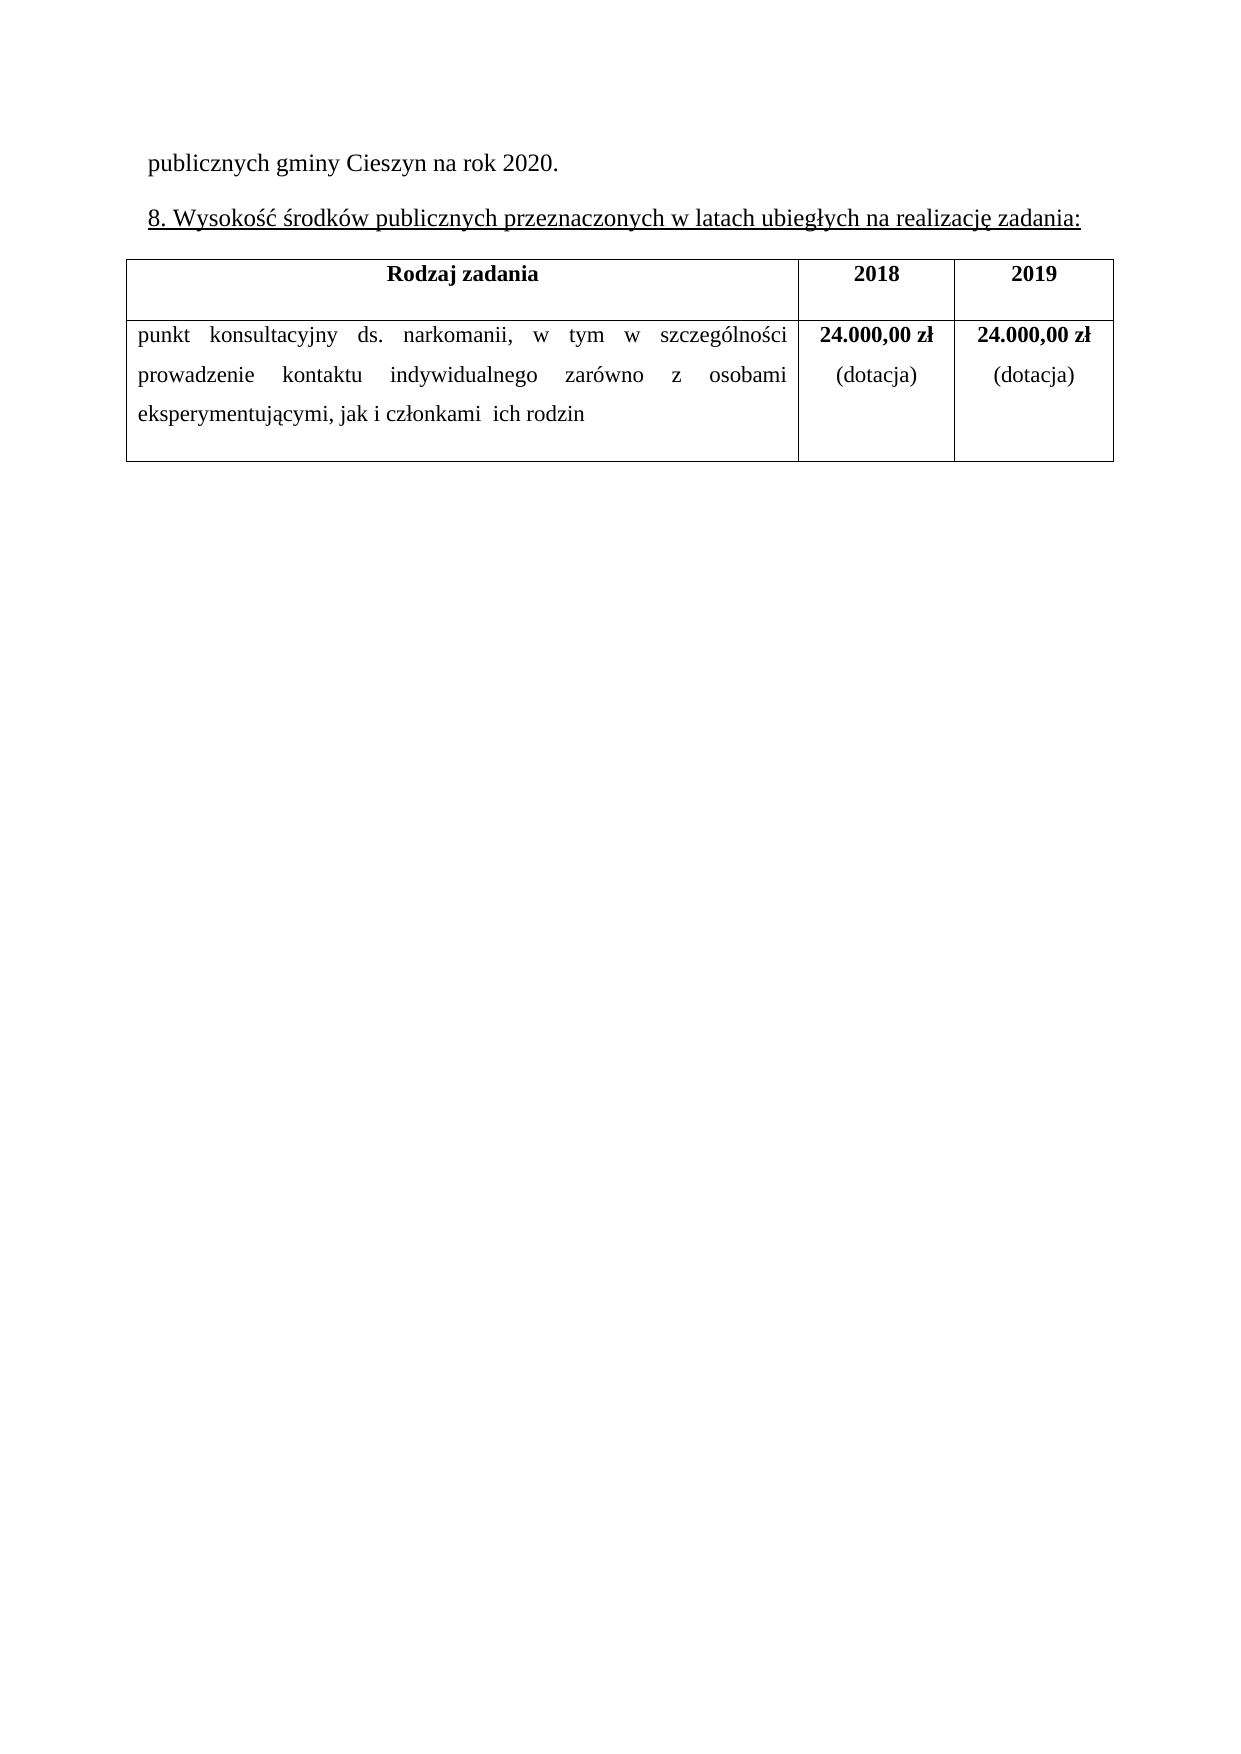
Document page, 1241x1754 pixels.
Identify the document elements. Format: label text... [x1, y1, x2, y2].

table_header 2018 [799, 260, 954, 320]
text 8. Wysokość środków publicznych przeznaczonych w latach ubiegłych na realizację zadania: [148, 203, 1093, 232]
table_header Rodzaj zadania [127, 260, 798, 320]
table_cell punkt konsultacyjny ds. narkomanii, w tym w szczególności prowadzenie kontaktu indywidualnego zarówno z osobami eksperymentującymi, jak i członkami ich rodzin [127, 321, 798, 461]
table_header 2019 [955, 260, 1113, 320]
table_cell 24.000,00 zł (dotacja) [955, 321, 1113, 461]
table_cell 24.000,00 zł (dotacja) [799, 321, 954, 461]
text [148, 148, 1093, 176]
